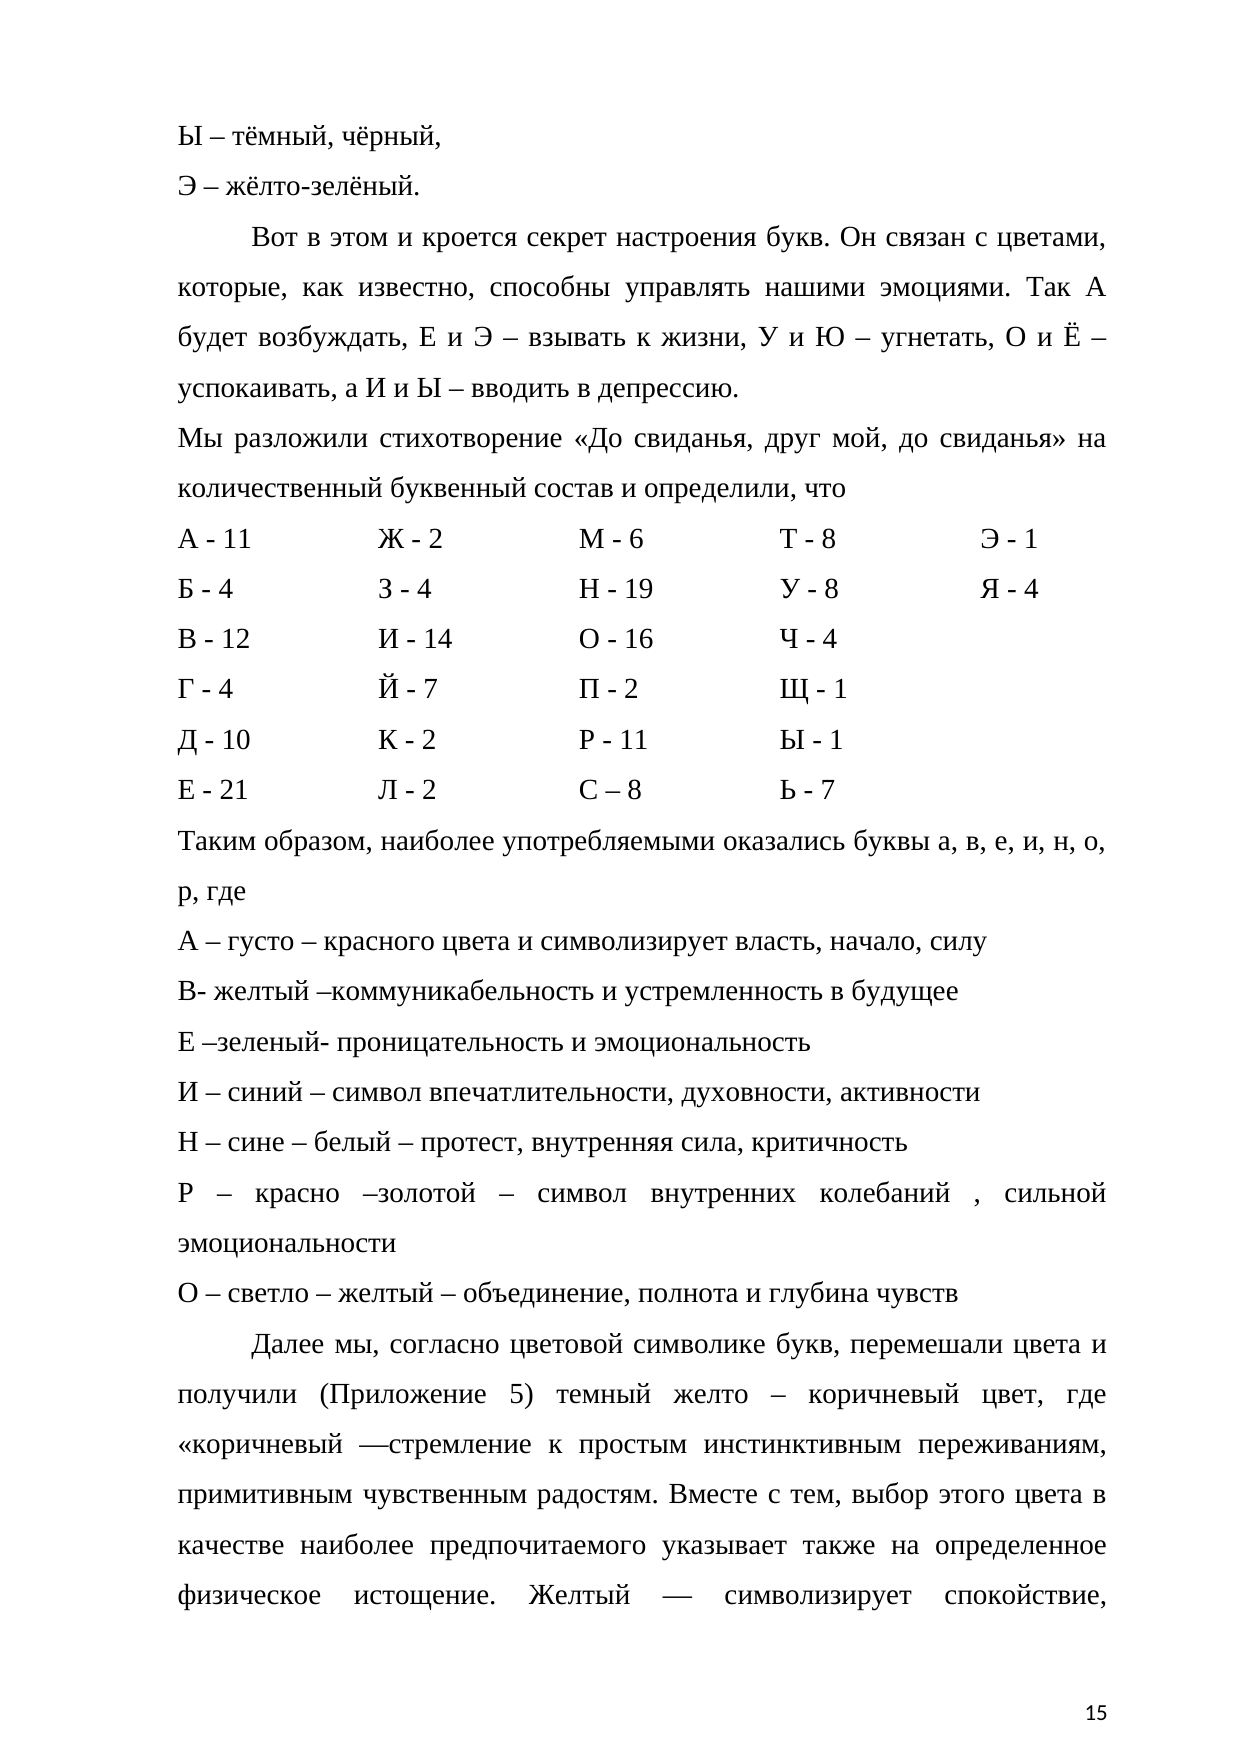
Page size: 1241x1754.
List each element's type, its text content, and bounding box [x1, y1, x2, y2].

text К - 2 [378, 722, 505, 756]
text Ы - 1 [779, 722, 906, 756]
text И – синий – символ впечатлительности, духовности, активности [177, 1074, 1107, 1108]
text Ь - 7 [779, 772, 906, 806]
text Г - 4 [177, 672, 304, 705]
text Р – красно –золотой – символ внутренних колебаний , сильной эмоциональности [177, 1175, 1107, 1259]
text Щ - 1 [779, 672, 906, 705]
text П - 2 [579, 672, 706, 705]
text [177, 1326, 1107, 1611]
text С – 8 [579, 772, 706, 806]
text А – густо – красного цвета и символизирует власть, начало, силу [177, 923, 1107, 957]
text Э - 1 [980, 521, 1107, 554]
text О – светло – желтый – объединение, полнота и глубина чувств [177, 1275, 1107, 1309]
text Ж - 2 [378, 521, 505, 554]
text Е –зеленый- проницательность и эмоциональность [177, 1024, 1107, 1057]
text А - 11 [177, 521, 304, 554]
text Т - 8 [779, 521, 906, 554]
text Ч - 4 [779, 621, 906, 655]
text О - 16 [579, 621, 706, 655]
text Б - 4 [177, 571, 304, 604]
text Вот в этом и кроется секрет настроения букв. Он связан с цветами, которые, как известно, способны управлять нашими эмоциями. Так А будет возбуждать, Е и Э – взывать к жизни, У и Ю – угнетать, О и Ё – успокаивать, а И и Ы – вводить в депрессию. [177, 219, 1107, 403]
text Н – сине – белый – протест, внутренняя сила, критичность [177, 1124, 1107, 1158]
text Я - 4 [980, 571, 1107, 604]
text В- желтый –коммуникабельность и устремленность в будущее [177, 973, 1107, 1007]
text Мы разложили стихотворение «До свиданья, друг мой, до свиданья» на количественный буквенный состав и определили, что [177, 420, 1107, 504]
text Н - 19 [579, 571, 706, 604]
text З - 4 [378, 571, 505, 604]
text И - 14 [378, 621, 505, 655]
text Е - 21 [177, 772, 304, 806]
text В - 12 [177, 621, 304, 655]
text Таким образом, наиболее употребляемыми оказались буквы а, в, е, и, н, о, р, где [177, 823, 1107, 906]
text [177, 118, 1107, 202]
text Р - 11 [579, 722, 706, 756]
text Л - 2 [378, 772, 505, 806]
text У - 8 [779, 571, 906, 604]
text Д - 10 [177, 722, 304, 756]
text Й - 7 [378, 672, 505, 705]
text М - 6 [579, 521, 706, 554]
